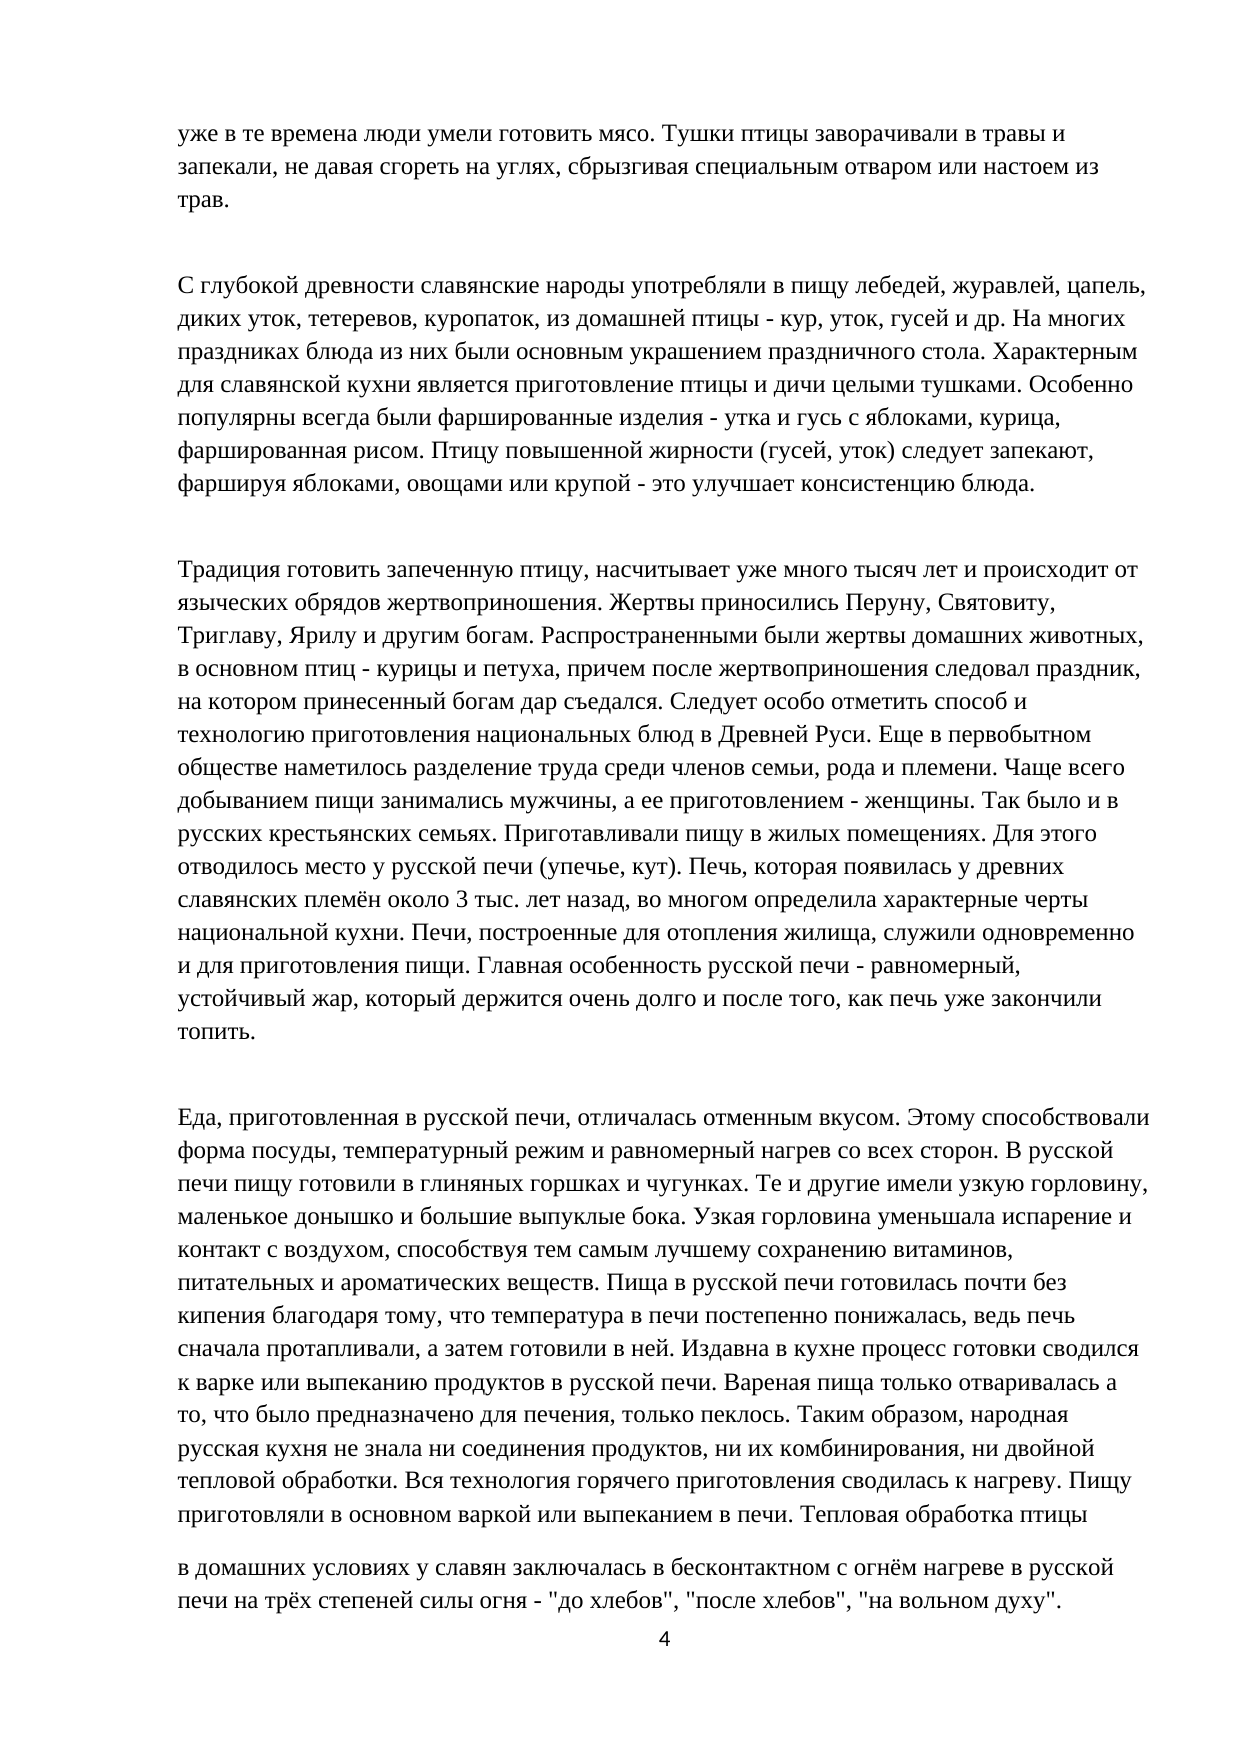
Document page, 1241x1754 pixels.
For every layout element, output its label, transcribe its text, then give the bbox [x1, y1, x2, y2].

text Традиция готовить запеченную птицу, насчитывает уже много тысяч лет и происходит от языческих обрядов жертвоприношения. Жертвы приносились Перуну, Святовиту, Триглаву, Ярилy и другим богам. Распространенными были жертвы домашних животных, в основном птиц - курицы и петуха, причем после жертвоприношения следовал праздник, на котором принесенный богам дар съедался. Следует особо отметить способ и технологию приготовления национальных блюд в Древней Руси. Еще в первобытном обществе наметилось разделение труда среди членов семьи, рода и племени. Чаще всего добыванием пищи занимались мужчины, а ее приготовлением - женщины. Так было и в русских крестьянских семьях. Приготавливали пищу в жилых помещениях. Для этого отводилось место у русской печи (упечье, кут). Печь, которая появилась у древних славянских племён около 3 тыс. лет назад, во многом определила характерные черты национальной кухни. Печи, построенные для отопления жилища, служили одновременно и для приготовления пищи. Главная особенность русской печи - равномерный, устойчивый жар, который держится очень долго и после того, как печь уже закончили топить. [177, 554, 1152, 1077]
text Еда, приготовленная в русской печи, отличалась отменным вкусом. Этому способствовали форма посуды, температурный режим и равномерный нагрев со всех сторон. В русской печи пищу готовили в глиняных горшках и чугунках. Те и другие имели узкую горловину, маленькое донышко и большие выпуклые бока. Узкая горловина уменьшала испарение и контакт с воздухом, способствуя тем самым лучшему сохранению витаминов, питательных и ароматических веществ. Пища в русской печи готовилась почти без кипения благодаря тому, что температура в печи постепенно понижалась, ведь печь сначала протапливали, а затем готовили в ней. Издавна в кухне процесс готовки сводился к варке или выпеканию продуктов в русской печи. Вареная пища только отваривалась а то, что было предназначено для печения, только пеклось. Таким образом, народная русская кухня не знала ни соединения продуктов, ни их комбинирования, ни двойной тепловой обработки. Вся технология горячего приготовления сводилась к нагреву. Пищу приготовляли в основном варкой или выпеканием в печи. Тепловая обработка птицы [177, 1102, 1152, 1527]
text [177, 1552, 1152, 1614]
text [177, 118, 1152, 245]
text С глубокой древности славянские народы употребляли в пищу лебедей, журавлей, цапель, диких уток, тетеревов, куропаток, из домашней птицы - кур, уток, гусей и др. На многих праздниках блюда из них были основным украшением праздничного стола. Характерным для славянской кухни является приготовление птицы и дичи целыми тушками. Особенно популярны всегда были фаршированные изделия - утка и гусь с яблоками, курица, фаршированная рисом. Птицу повышенной жирности (гусей, уток) следует запекают, фаршируя яблоками, овощами или крупой - это улучшает консистенцию блюда. [177, 270, 1152, 529]
